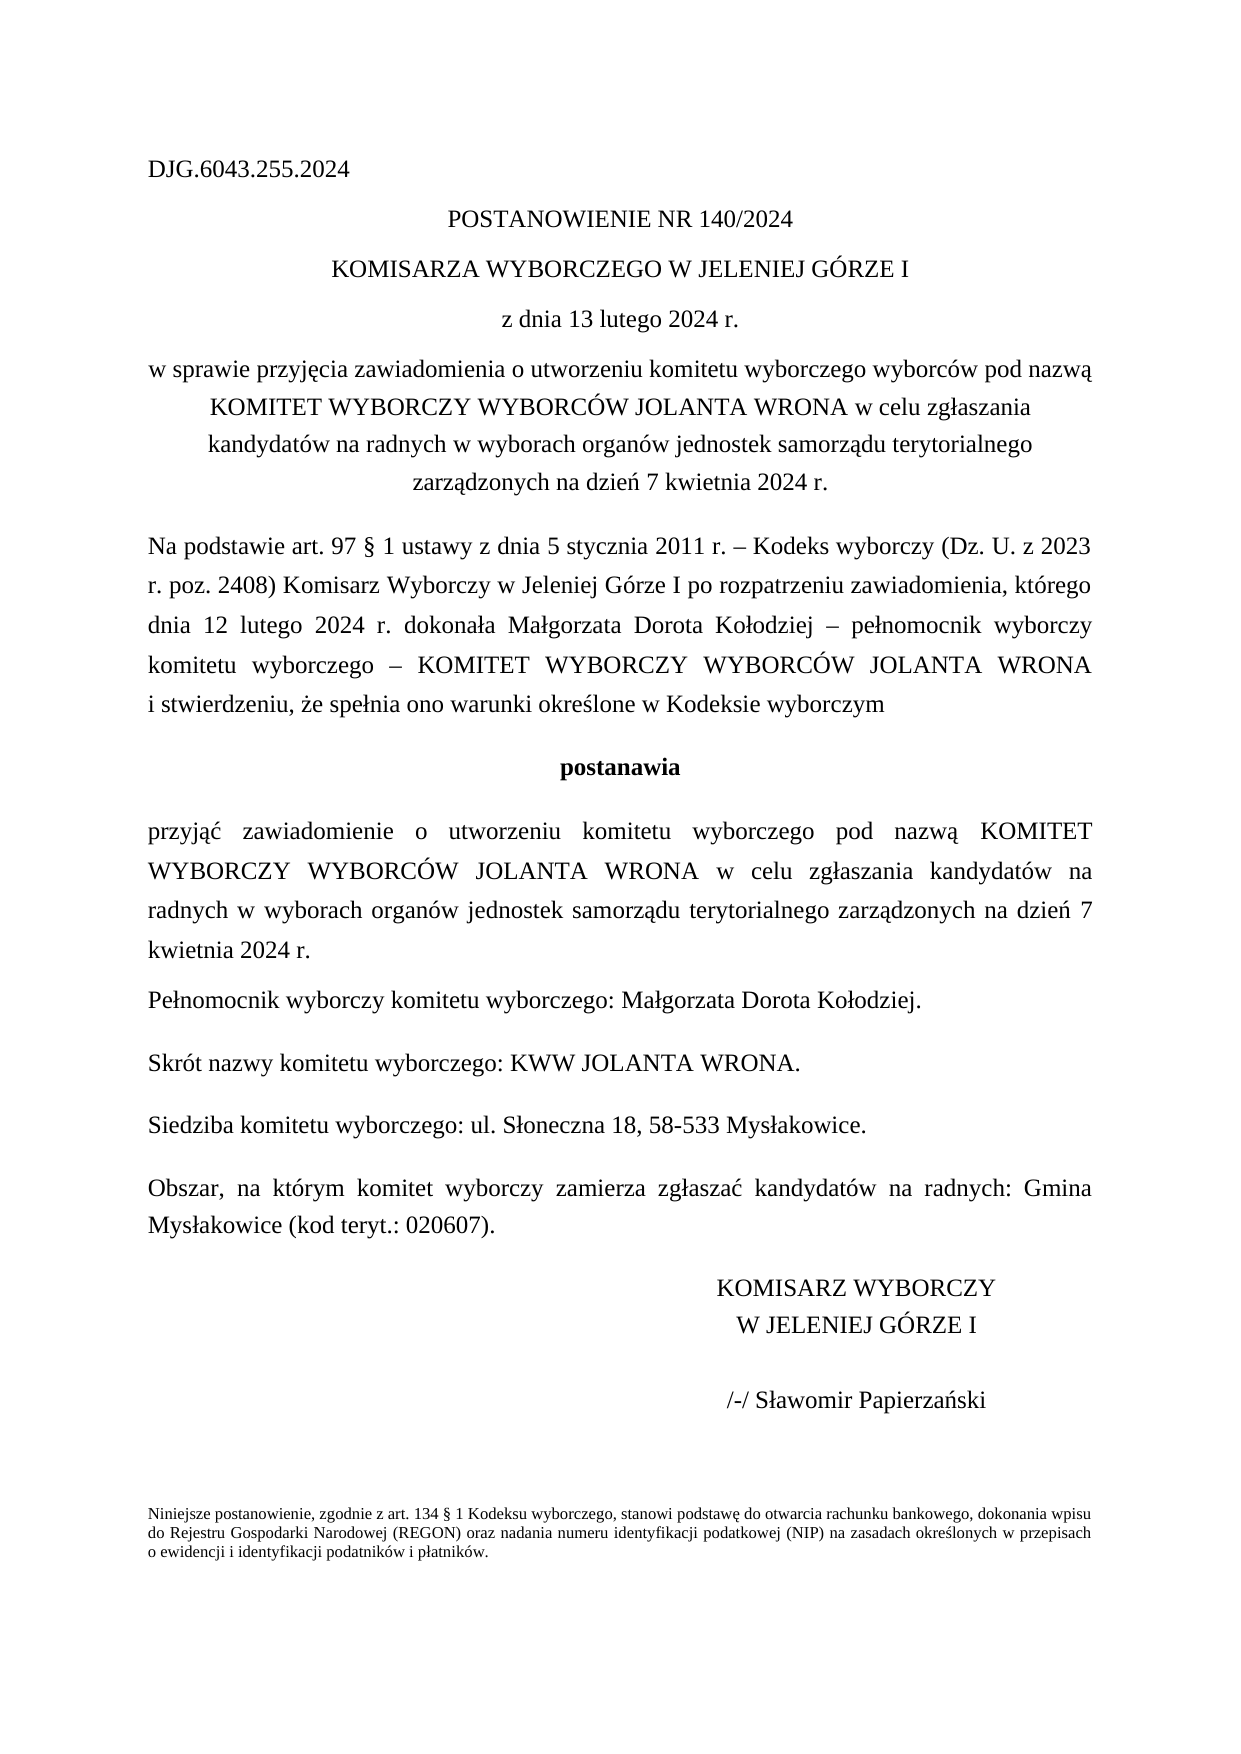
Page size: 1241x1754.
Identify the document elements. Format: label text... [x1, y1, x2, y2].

text Obszar, na którym komitet wyborczy zamierza zgłaszać kandydatów na radnych: Gmina Mysłakowice (kod teryt.: 020607). [148, 1166, 1093, 1241]
text w sprawie przyjęcia zawiadomienia o utworzeniu komitetu wyborczego wyborców pod nazwą KOMITET WYBORCZY WYBORCÓW JOLANTA WRONA w celu zgłaszania kandydatów na radnych w wyborach organów jednostek samorządu terytorialnego zarządzonych na dzień 7 kwietnia 2024 r. [148, 348, 1093, 498]
text Komisarza Wyborczego w Jeleniej Górze I [148, 248, 1093, 285]
text POSTANOWIENIE NR 140/2024 [148, 198, 1093, 235]
text przyjąć zawiadomienie o utworzeniu komitetu wyborczego pod nazwą KOMITET WYBORCZY WYBORCÓW JOLANTA WRONA w celu zgłaszania kandydatów na radnych w wyborach organów jednostek samorządu terytorialnego zarządzonych na dzień 7 kwietnia 2024 r. [148, 808, 1093, 966]
text Niniejsze postanowienie, zgodnie z art. 134 § 1 Kodeksu wyborczego, stanowi podstawę do otwarcia rachunku bankowego, dokonania wpisu do Rejestru Gospodarki Narodowej (REGON) oraz nadania numeru identyfikacji podatkowej (NIP) na zasadach określonych w przepisach o ewidencji i identyfikacji podatników i płatników. [148, 1504, 1093, 1561]
text Na podstawie art. 97 § 1 ustawy z dnia 5 stycznia 2011 r. – Kodeks wyborczy (Dz. U. z 2023 r. poz. 2408) Komisarz Wyborczy w Jeleniej Górze I po rozpatrzeniu zawiadomienia, którego dnia 12 lutego 2024 r. dokonała Małgorzata Dorota Kołodziej – pełnomocnik wyborczy komitetu wyborczego – KOMITET WYBORCZY WYBORCÓW JOLANTA WRONA i stwierdzeniu, że spełnia ono warunki określone w Kodeksie wyborczym [148, 523, 1093, 721]
text Pełnomocnik wyborczy komitetu wyborczego: Małgorzata Dorota Kołodziej. [148, 979, 1093, 1016]
text z dnia 13 lutego 2024 r. [148, 298, 1093, 335]
text DJG.6043.255.2024 [148, 148, 1093, 185]
text KOMISARZ WYBORCZY w Jeleniej Górze I /-/ Sławomir Papierzański [620, 1266, 1093, 1416]
text Siedziba komitetu wyborczego: ul. Słoneczna 18, 58-533 Mysłakowice. [148, 1104, 1093, 1141]
text postanawia [148, 746, 1093, 783]
text Skrót nazwy komitetu wyborczego: KWW JOLANTA WRONA. [148, 1041, 1093, 1079]
